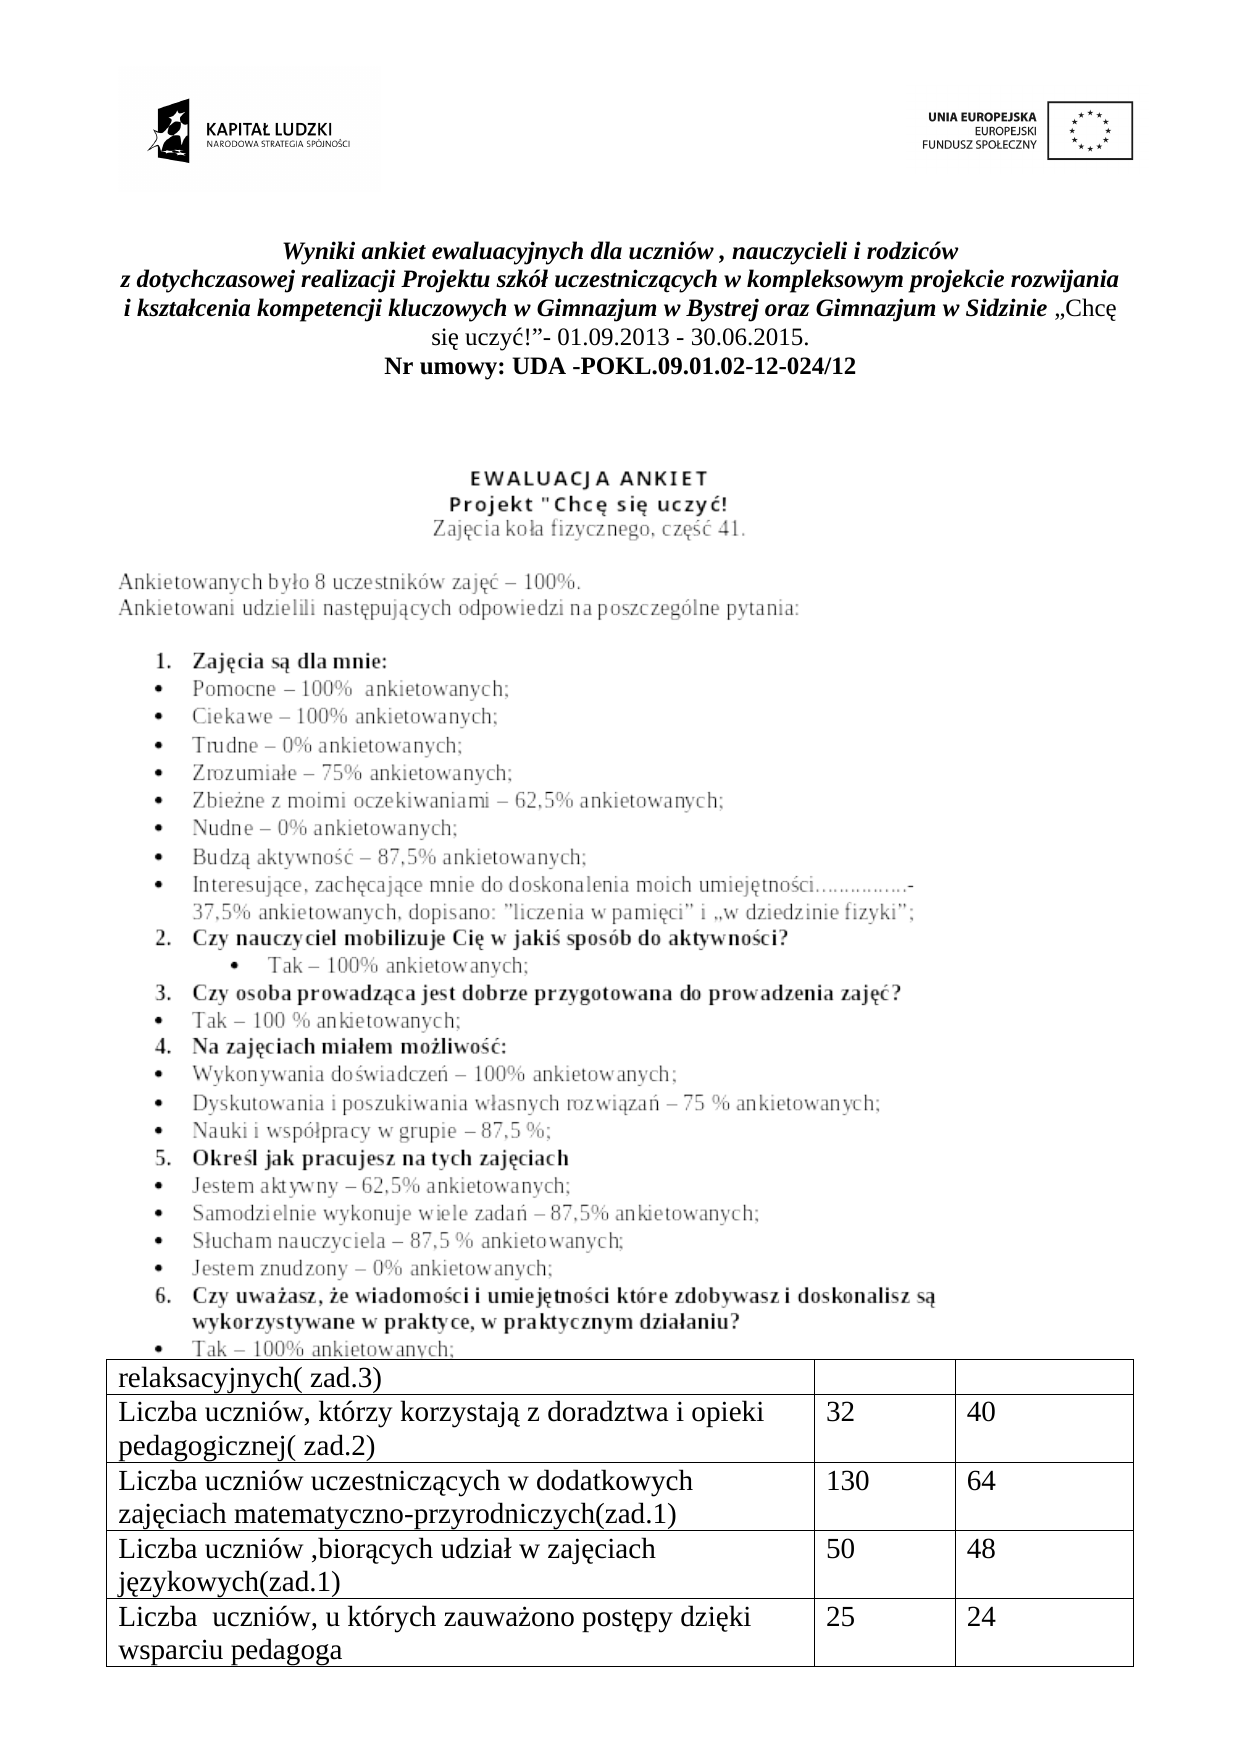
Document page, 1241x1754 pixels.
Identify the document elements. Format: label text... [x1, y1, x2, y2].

table_cell 50 [815, 1531, 955, 1598]
picture [905, 85, 1150, 174]
table_cell 91 [956, 1360, 1133, 1393]
table_cell Liczba uczniów ,biorących udział w zajęciach językowych(zad.1) [107, 1531, 814, 1598]
table_cell 40 [956, 1395, 1133, 1462]
table_cell Liczba uczniów biorących udział w zajęciach sportowo – relaksacyjnych( zad.3) [107, 1360, 814, 1393]
table_cell 64 [956, 1463, 1133, 1530]
table_cell 25 [815, 1599, 955, 1666]
table_cell Liczba uczniów, którzy korzystają z doradztwa i opieki pedagogicznej( zad.2) [107, 1395, 814, 1462]
table_cell 48 [956, 1531, 1133, 1598]
table_cell 24 [956, 1599, 1133, 1666]
table_cell Liczba uczniów uczestniczących w dodatkowych zajęciach matematyczno-przyrodniczych(zad.1) [107, 1463, 814, 1530]
picture [118, 66, 381, 192]
table_cell 80 [815, 1360, 955, 1393]
table_cell 32 [815, 1395, 955, 1462]
table_cell Liczba uczniów, u których zauważono postępy dzięki wsparciu pedagoga [107, 1599, 814, 1666]
table_cell 130 [815, 1463, 955, 1530]
